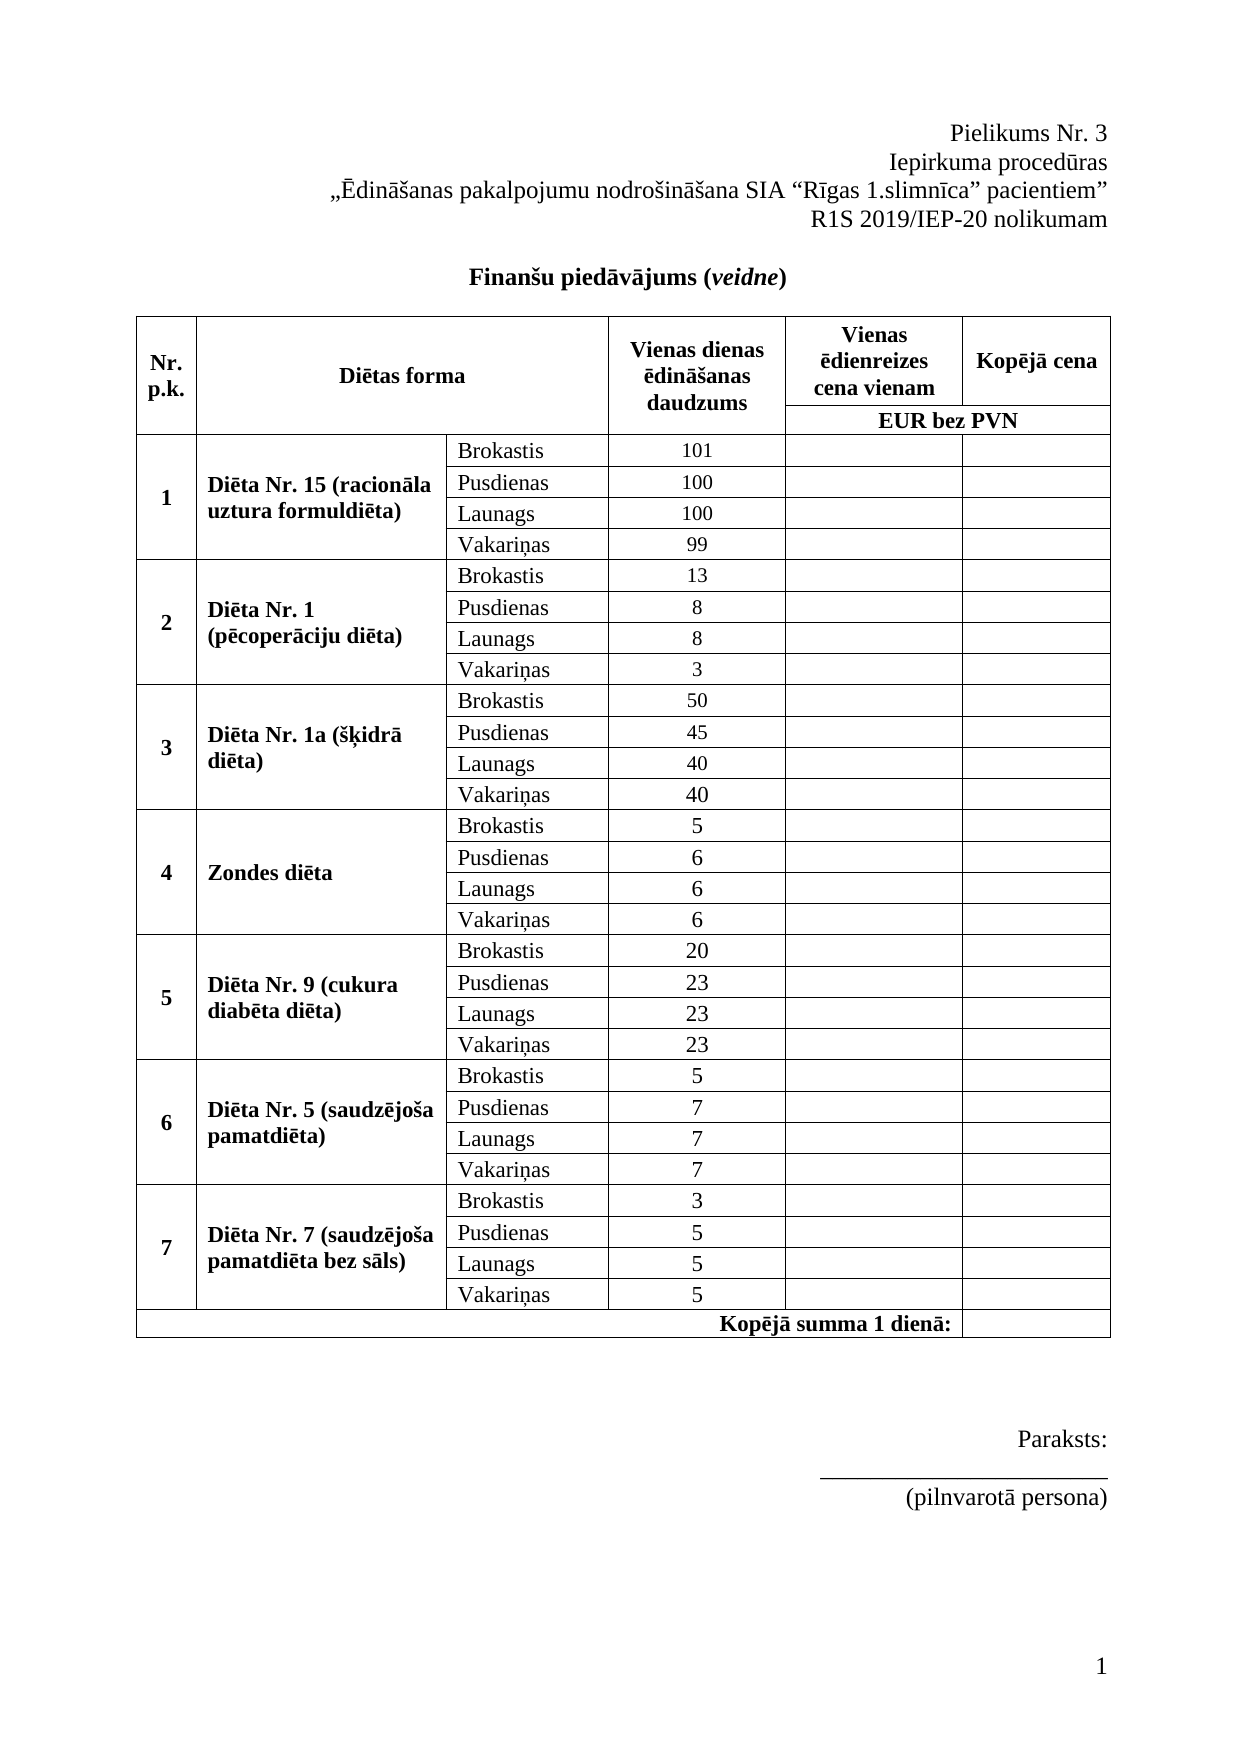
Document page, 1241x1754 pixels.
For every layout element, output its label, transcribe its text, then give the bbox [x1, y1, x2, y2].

table_cell [786, 498, 962, 528]
table_cell 23 [609, 1029, 785, 1059]
table_cell 5 [609, 1217, 785, 1247]
text Pielikums Nr. 3 [148, 118, 1107, 147]
table_cell [786, 748, 962, 778]
table_cell [786, 1217, 962, 1247]
table_cell [786, 1092, 962, 1122]
table_cell Diēta Nr. 1a (šķidrā diēta) [197, 685, 446, 809]
table_cell [786, 592, 962, 622]
table_header Vienas dienas ēdināšanas daudzums [609, 317, 785, 434]
table_cell 7 [609, 1092, 785, 1122]
table_cell [786, 1123, 962, 1153]
table_cell Pusdienas [447, 842, 608, 872]
table_cell [963, 1092, 1110, 1122]
table_cell [963, 467, 1110, 497]
table_cell [963, 1123, 1110, 1153]
table_cell Vakariņas [447, 529, 608, 559]
table_cell 99 [609, 529, 785, 559]
table_cell Launags [447, 998, 608, 1028]
table_cell EUR bez PVN [786, 406, 1110, 434]
table_cell [963, 1060, 1110, 1091]
table_cell Pusdienas [447, 592, 608, 622]
table_cell 1 [137, 435, 196, 559]
table_cell [963, 1185, 1110, 1216]
table_cell 8 [609, 592, 785, 622]
table_cell [786, 467, 962, 497]
table_cell Brokastis [447, 1060, 608, 1091]
table_cell [786, 717, 962, 747]
table_cell Brokastis [447, 560, 608, 591]
table_cell 6 [609, 904, 785, 934]
table_cell [786, 1248, 962, 1278]
table_cell [786, 904, 962, 934]
table_cell Vakariņas [447, 1279, 608, 1309]
table_cell 8 [609, 623, 785, 653]
table_cell Launags [447, 623, 608, 653]
table_cell 101 [609, 435, 785, 466]
table_cell [963, 1310, 1110, 1337]
text _______________________ [148, 1453, 1107, 1482]
table_cell [963, 748, 1110, 778]
table_cell [963, 810, 1110, 841]
table_cell [963, 685, 1110, 716]
table_cell [786, 873, 962, 903]
table_cell Brokastis [447, 810, 608, 841]
text Paraksts: [148, 1424, 1107, 1453]
table_cell 5 [137, 935, 196, 1059]
table_cell [963, 873, 1110, 903]
table_cell 7 [609, 1154, 785, 1184]
table_cell Diēta Nr. 7 (saudzējoša pamatdiēta bez sāls) [197, 1185, 446, 1309]
table_cell Diēta Nr. 5 (saudzējoša pamatdiēta) [197, 1060, 446, 1184]
table_cell Vakariņas [447, 1154, 608, 1184]
table_cell [786, 935, 962, 966]
table_cell [963, 779, 1110, 809]
table_cell [963, 717, 1110, 747]
table_cell 40 [609, 748, 785, 778]
text „Ēdināšanas pakalpojumu nodrošināšana SIA “Rīgas 1.slimnīca” pacientiem” [148, 176, 1107, 204]
table_cell Pusdienas [447, 467, 608, 497]
table_cell [963, 654, 1110, 684]
table_cell Pusdienas [447, 1092, 608, 1122]
table_cell Zondes diēta [197, 810, 446, 934]
table_cell 3 [609, 1185, 785, 1216]
table_header Nr. p.k. [137, 317, 196, 434]
table_cell 13 [609, 560, 785, 591]
table_cell [786, 529, 962, 559]
table_cell [963, 1029, 1110, 1059]
table_cell 3 [609, 654, 785, 684]
table_cell [963, 592, 1110, 622]
table_cell 50 [609, 685, 785, 716]
table_cell Launags [447, 748, 608, 778]
table_cell Brokastis [447, 435, 608, 466]
table_cell [963, 904, 1110, 934]
table_cell [786, 810, 962, 841]
table_cell [786, 435, 962, 466]
table_cell Brokastis [447, 935, 608, 966]
table_cell 2 [137, 560, 196, 684]
table_cell [786, 967, 962, 997]
table_cell [963, 1279, 1110, 1309]
table_cell Launags [447, 1248, 608, 1278]
table_cell 100 [609, 467, 785, 497]
table_cell [963, 560, 1110, 591]
table_cell Brokastis [447, 685, 608, 716]
text R1S 2019/IEP-20 nolikumam [148, 204, 1107, 233]
table_cell [786, 623, 962, 653]
table_cell 6 [137, 1060, 196, 1184]
table_cell 5 [609, 1279, 785, 1309]
table_cell Pusdienas [447, 1217, 608, 1247]
table_cell [786, 1060, 962, 1091]
text (pilnvarotā persona) [148, 1482, 1107, 1510]
table_cell Diēta Nr. 15 (racionāla uztura formuldiēta) [197, 435, 446, 559]
table_cell Launags [447, 1123, 608, 1153]
table_cell 45 [609, 717, 785, 747]
table_header Diētas forma [197, 317, 608, 434]
table_cell [786, 779, 962, 809]
table_cell 5 [609, 1060, 785, 1091]
table_cell [963, 935, 1110, 966]
text Finanšu piedāvājums (veidne) [148, 262, 1107, 291]
table_cell [963, 435, 1110, 466]
table_cell Pusdienas [447, 967, 608, 997]
table_cell Launags [447, 498, 608, 528]
table_cell [963, 498, 1110, 528]
table_cell 3 [137, 685, 196, 809]
table_cell [963, 998, 1110, 1028]
table_cell Launags [447, 873, 608, 903]
table_cell Vakariņas [447, 1029, 608, 1059]
table_cell [963, 1248, 1110, 1278]
table_cell Vakariņas [447, 654, 608, 684]
table_cell 5 [609, 810, 785, 841]
table_cell 23 [609, 967, 785, 997]
table_cell [963, 529, 1110, 559]
table_cell [786, 1279, 962, 1309]
table_cell [963, 842, 1110, 872]
table_cell 6 [609, 873, 785, 903]
table_cell 23 [609, 998, 785, 1028]
table_cell Vakariņas [447, 779, 608, 809]
table_cell 6 [609, 842, 785, 872]
table_cell [786, 1154, 962, 1184]
table_cell 20 [609, 935, 785, 966]
table_cell 5 [609, 1248, 785, 1278]
table_cell [963, 623, 1110, 653]
table_cell [786, 998, 962, 1028]
table_cell 40 [609, 779, 785, 809]
table_cell [963, 967, 1110, 997]
table_cell Pusdienas [447, 717, 608, 747]
table_cell [786, 685, 962, 716]
table_cell [786, 1029, 962, 1059]
table_cell 4 [137, 810, 196, 934]
table_cell [963, 1217, 1110, 1247]
table_header Vienas ēdienreizes cena vienam [786, 317, 962, 405]
table_cell 7 [609, 1123, 785, 1153]
table_cell Kopējā summa 1 dienā: [137, 1310, 962, 1337]
table_cell [786, 1185, 962, 1216]
table_cell Diēta Nr. 1 (pēcoperāciju diēta) [197, 560, 446, 684]
table_cell [963, 1154, 1110, 1184]
table_cell [786, 654, 962, 684]
table_header Kopējā cena [963, 317, 1110, 405]
table_cell [786, 842, 962, 872]
table_cell Vakariņas [447, 904, 608, 934]
table_cell [786, 560, 962, 591]
table_cell 7 [137, 1185, 196, 1309]
table_cell 100 [609, 498, 785, 528]
table_cell Diēta Nr. 9 (cukura diabēta diēta) [197, 935, 446, 1059]
text Iepirkuma procedūras [148, 147, 1107, 176]
table_cell Brokastis [447, 1185, 608, 1216]
